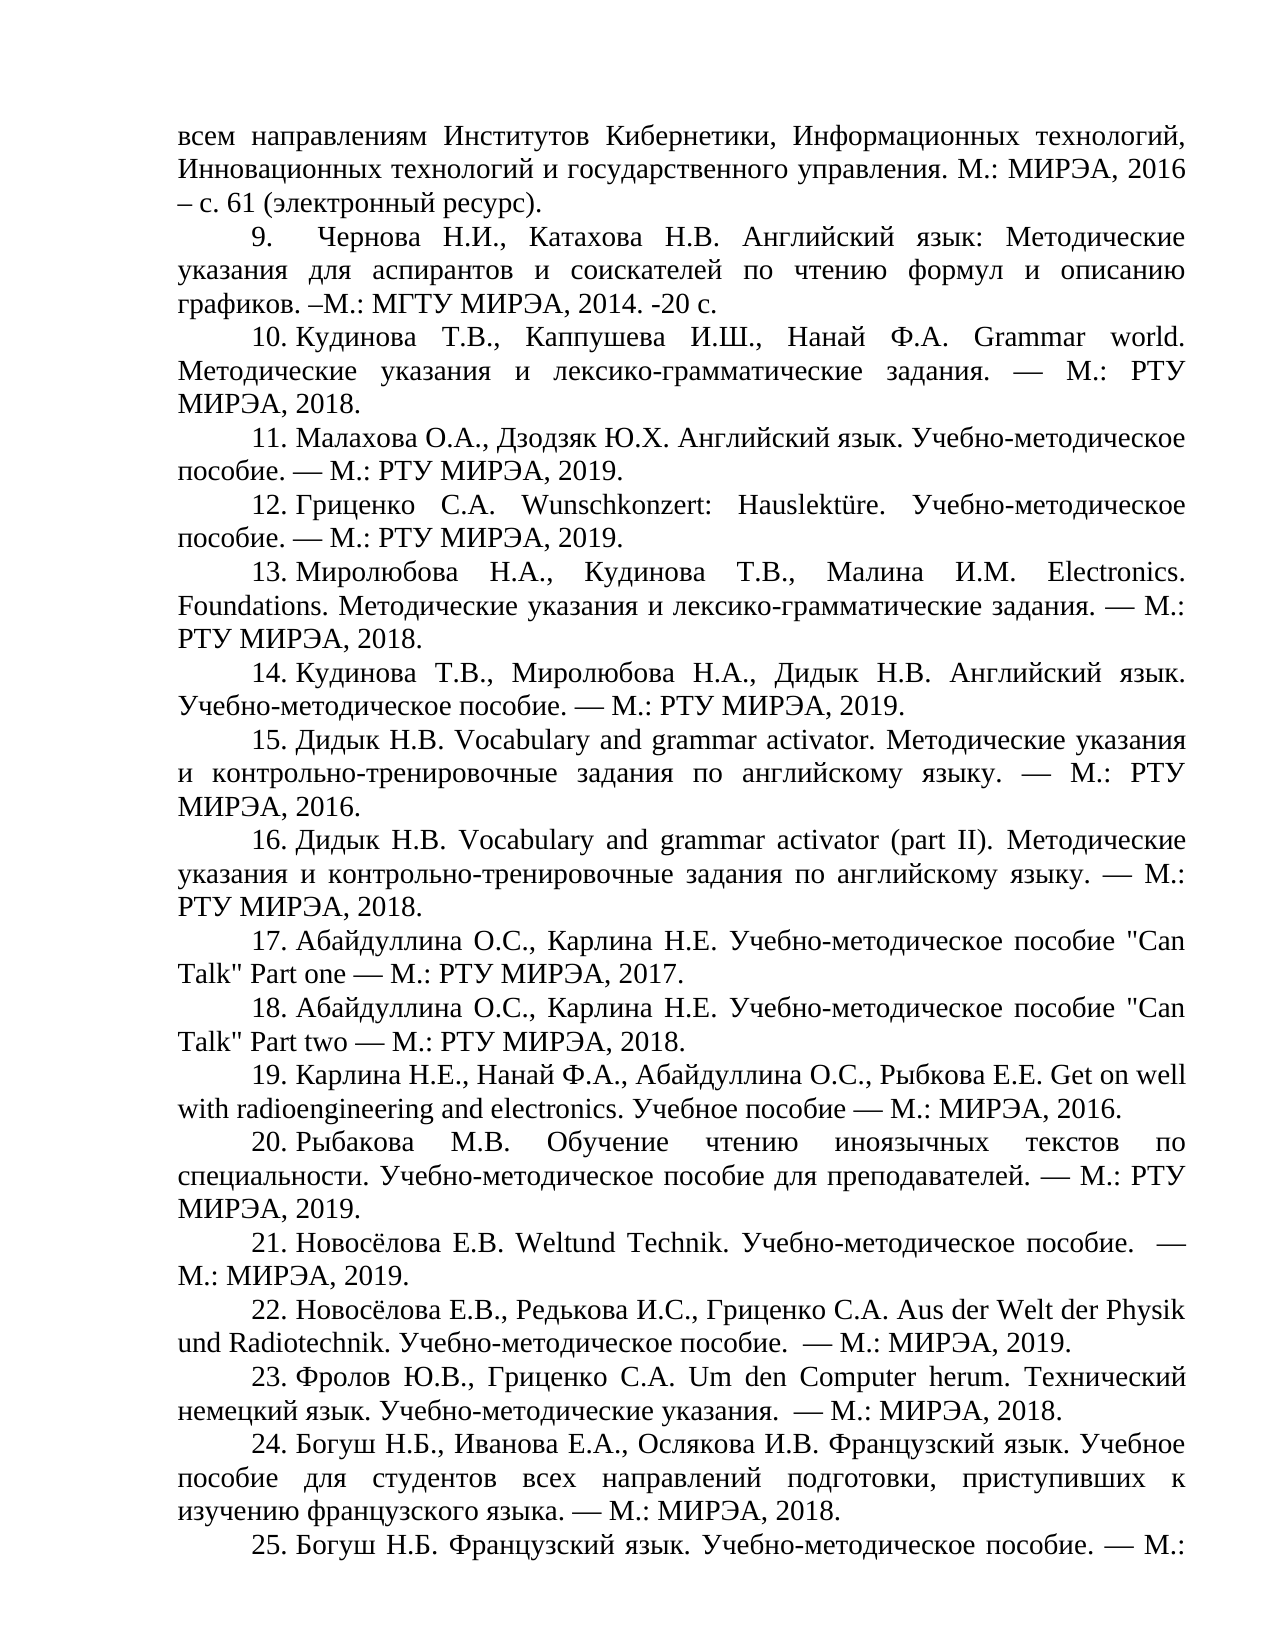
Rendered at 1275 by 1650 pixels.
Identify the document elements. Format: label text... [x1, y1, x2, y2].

list Кудинова Т.В., Каппушева И.Ш., Нанай Ф.А. Grammar world. Методические указания и лексико-грамматические задания. — М.: РТУ МИРЭА, 2018. [177, 319, 1186, 420]
list Чернова Н.И., Катахова Н.В. Английский язык: Методические указания для аспирантов и соискателей по чтению формул и описанию графиков. –М.: МГТУ МИРЭА, 2014. -20 с. [177, 219, 1186, 319]
list Малахова О.А., Дзодзяк Ю.Х. Английский язык. Учебно-методическое пособие. — М.: РТУ МИРЭА, 2019. [177, 420, 1186, 487]
list Рыбакова М.В. Обучение чтению иноязычных текстов по специальности. Учебно-методическое пособие для преподавателей. — М.: РТУ МИРЭА, 2019. [177, 1124, 1186, 1225]
list Кудинова Т.В., Миролюбова Н.А., Дидык Н.В. Английский язык. Учебно-методическое пособие. — М.: РТУ МИРЭА, 2019. [177, 655, 1186, 722]
list Карлина Н.Е., Нанай Ф.А., Абайдуллина О.С., Рыбкова Е.Е. Get on well with radioengineering and electronics. Учебное пособие — М.: МИРЭА, 2016. [177, 1057, 1186, 1124]
list Фролов Ю.В., Гриценко С.А. Um den Computer herum. Технический немецкий язык. Учебно-методические указания. — М.: МИРЭА, 2018. [177, 1359, 1186, 1426]
list Дидык Н.В. Vocabulary and grammar activator (part II). Методические указания и контрольно-тренировочные задания по английскому языку. — М.: РТУ МИРЭА, 2018. [177, 822, 1186, 923]
list Гриценко С.А. Wunschkonzert: Hauslektüre. Учебно-методическое пособие. — М.: РТУ МИРЭА, 2019. [177, 487, 1186, 554]
list Новосёлова Е.В. Weltund Technik. Учебно-методическое пособие. — М.: МИРЭА, 2019. [177, 1225, 1186, 1292]
list Богуш Н.Б., Иванова Е.А., Ослякова И.В. Французский язык. Учебное пособие для студентов всех направлений подготовки, приступивших к изучению французского языка. — М.: МИРЭА, 2018. [177, 1426, 1186, 1527]
list Миролюбова Н.А., Кудинова Т.В., Малина И.М. Electronics. Foundations. Методические указания и лексико-грамматические задания. — М.: РТУ МИРЭА, 2018. [177, 554, 1186, 655]
list Новосёлова Е.В., Редькова И.С., Гриценко С.А. Aus der Welt der Physik und Radiotechnik. Учебно-методическое пособие. — М.: МИРЭА, 2019. [177, 1292, 1186, 1359]
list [177, 1527, 1186, 1560]
list Абайдуллина О.С., Карлина Н.Е. Учебно-методическое пособие "Can Talk" Part two — М.: РТУ МИРЭА, 2018. [177, 990, 1186, 1057]
list Дидык Н.В. Vocabulary and grammar activator. Методические указания и контрольно-тренировочные задания по английскому языку. — М.: РТУ МИРЭА, 2016. [177, 722, 1186, 822]
list Абайдуллина О.С., Карлина Н.Е. Учебно-методическое пособие "Can Talk" Part one — М.: РТУ МИРЭА, 2017. [177, 923, 1186, 990]
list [177, 118, 1186, 219]
